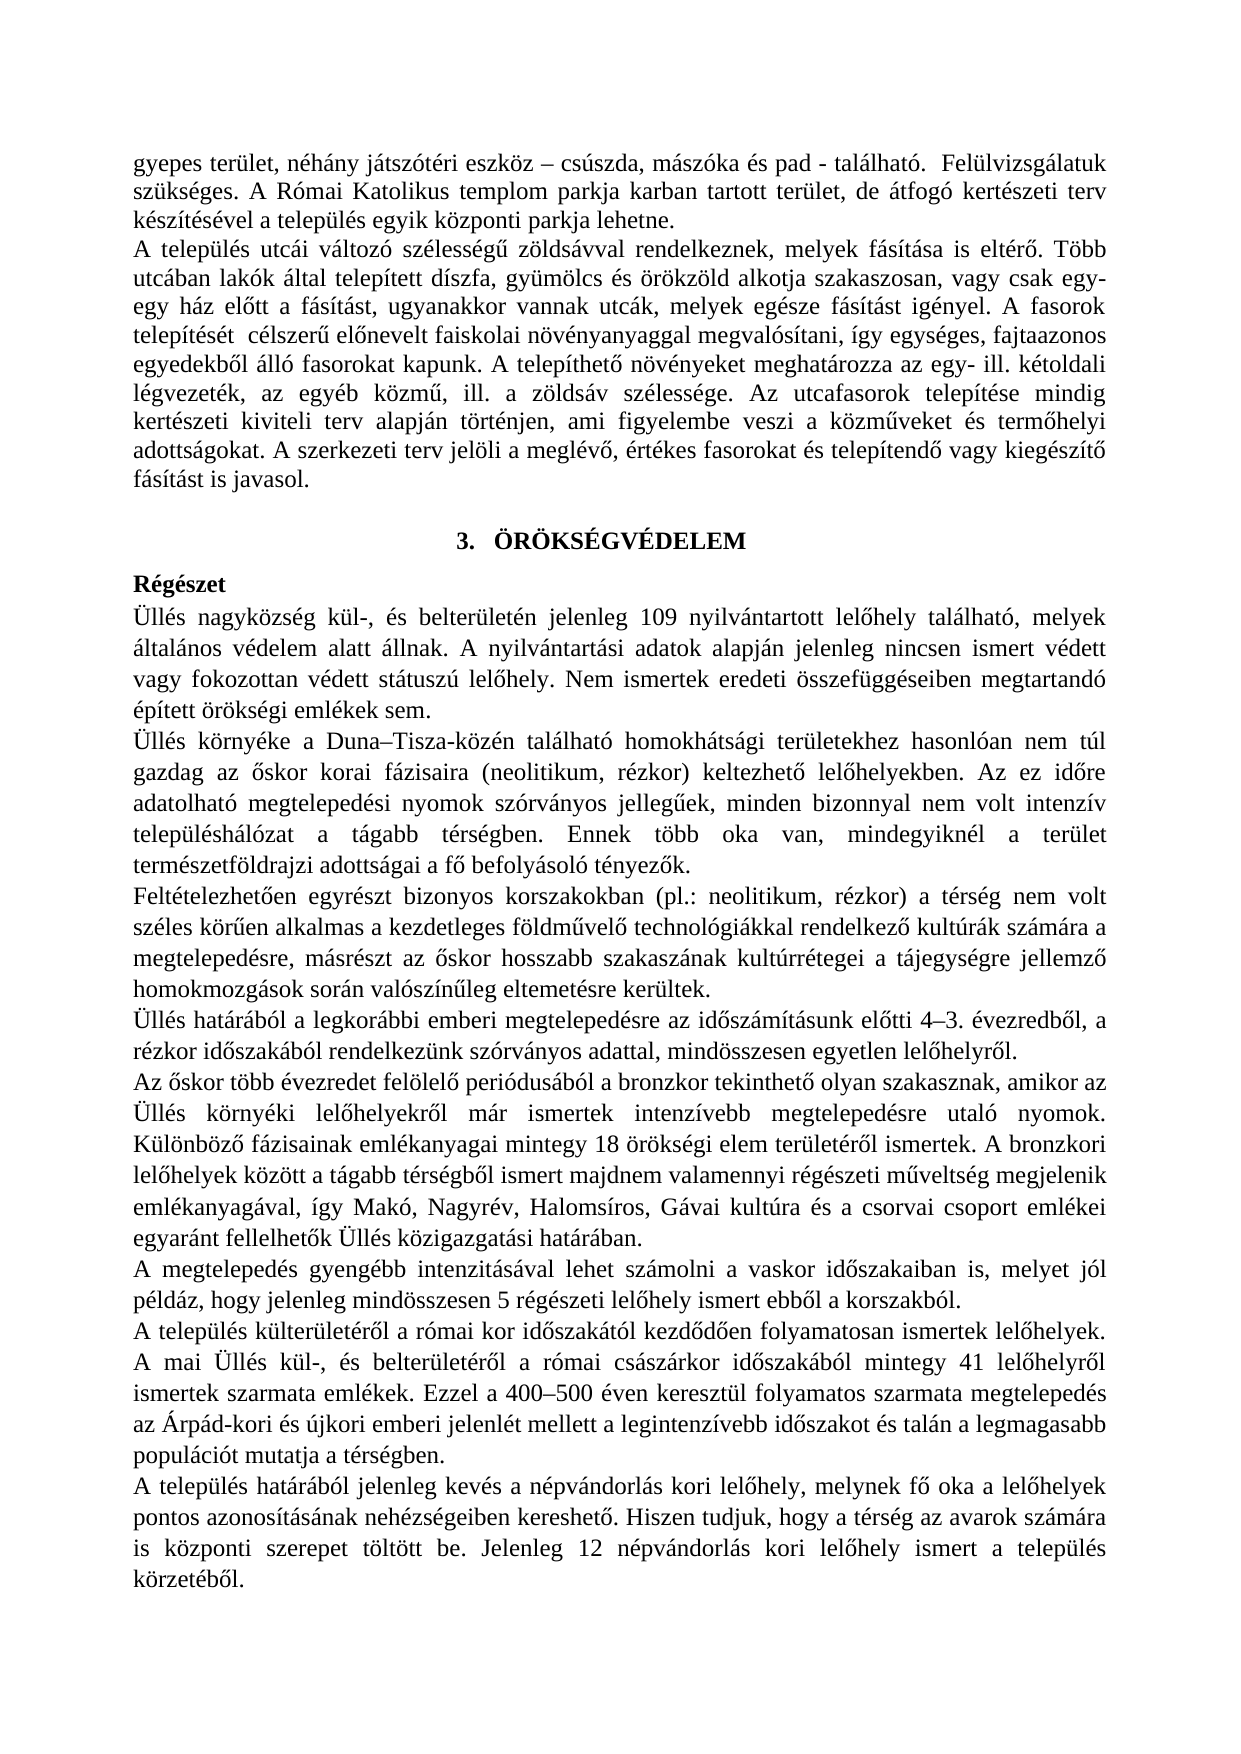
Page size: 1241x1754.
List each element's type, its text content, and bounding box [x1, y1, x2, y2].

text Feltételezhetően egyrészt bizonyos korszakokban (pl.: neolitikum, rézkor) a térség nem volt széles körűen alkalmas a kezdetleges földművelő technológiákkal rendelkező kultúrák számára a megtelepedésre, másrészt az őskor hosszabb szakaszának kultúrrétegei a tájegységre jellemző homokmozgások során valószínűleg eltemetésre kerültek. [133, 881, 1107, 1003]
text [133, 148, 1107, 234]
text A település külterületéről a római kor időszakától kezdődően folyamatosan ismertek lelőhelyek. A mai Üllés kül-, és belterületéről a római császárkor időszakából mintegy 41 lelőhelyről ismertek szarmata emlékek. Ezzel a 400–500 éven keresztül folyamatos szarmata megtelepedés az Árpád-kori és újkori emberi jelenlét mellett a legintenzívebb időszakot és talán a legmagasabb populációt mutatja a térségben. [133, 1316, 1107, 1469]
text Az őskor több évezredet felölelő periódusából a bronzkor tekinthető olyan szakasznak, amikor az Üllés környéki lelőhelyekről már ismertek intenzívebb megtelepedésre utaló nyomok. Különböző fázisainak emlékanyagai mintegy 18 örökségi elem területéről ismertek. A bronzkori lelőhelyek között a tágabb térségből ismert majdnem valamennyi régészeti műveltség megjelenik emlékanyagával, így Makó, Nagyrév, Halomsíros, Gávai kultúra és a csorvai csoport emlékei egyaránt fellelhetők Üllés közigazgatási határában. [133, 1067, 1107, 1251]
text Üllés határából a legkorábbi emberi megtelepedésre az időszámításunk előtti 4–3. évezredből, a rézkor időszakából rendelkezünk szórványos adattal, mindösszesen egyetlen lelőhelyről. [133, 1005, 1107, 1065]
text Régészet [133, 569, 1107, 598]
subtitle örökségvédelem [95, 526, 1107, 554]
text Üllés környéke a Duna–Tisza-közén található homokhátsági területekhez hasonlóan nem túl gazdag az őskor korai fázisaira (neolitikum, rézkor) keltezhető lelőhelyekben. Az ez időre adatolható megtelepedési nyomok szórványos jellegűek, minden bizonnyal nem volt intenzív településhálózat a tágabb térségben. Ennek több oka van, mindegyiknél a terület természetföldrajzi adottságai a fő befolyásoló tényezők. [133, 726, 1107, 879]
text Üllés nagyközség kül-, és belterületén jelenleg 109 nyilvántartott lelőhely található, melyek általános védelem alatt állnak. A nyilvántartási adatok alapján jelenleg nincsen ismert védett vagy fokozottan védett státuszú lelőhely. Nem ismertek eredeti összefüggéseiben megtartandó épített örökségi emlékek sem. [133, 602, 1107, 724]
text A település határából jelenleg kevés a népvándorlás kori lelőhely, melynek fő oka a lelőhelyek pontos azonosításának nehézségeiben kereshető. Hiszen tudjuk, hogy a térség az avarok számára is központi szerepet töltött be. Jelenleg 12 népvándorlás kori lelőhely ismert a település körzetéből. [133, 1471, 1107, 1593]
text A megtelepedés gyengébb intenzitásával lehet számolni a vaskor időszakaiban is, melyet jól példáz, hogy jelenleg mindösszesen 5 régészeti lelőhely ismert ebből a korszakból. [133, 1254, 1107, 1313]
text A település utcái változó szélességű zöldsávval rendelkeznek, melyek fásítása is eltérő. Több utcában lakók által telepített díszfa, gyümölcs és örökzöld alkotja szakaszosan, vagy csak egy-egy ház előtt a fásítást, ugyanakkor vannak utcák, melyek egésze fásítást igényel. A fasorok telepítését célszerű előnevelt faiskolai növényanyaggal megvalósítani, így egységes, fajtaazonos egyedekből álló fasorokat kapunk. A telepíthető növényeket meghatározza az egy- ill. kétoldali légvezeték, az egyéb közmű, ill. a zöldsáv szélessége. Az utcafasorok telepítése mindig kertészeti kiviteli terv alapján történjen, ami figyelembe veszi a közműveket és termőhelyi adottságokat. A szerkezeti terv jelöli a meglévő, értékes fasorokat és telepítendő vagy kiegészítő fásítást is javasol. [133, 234, 1107, 493]
